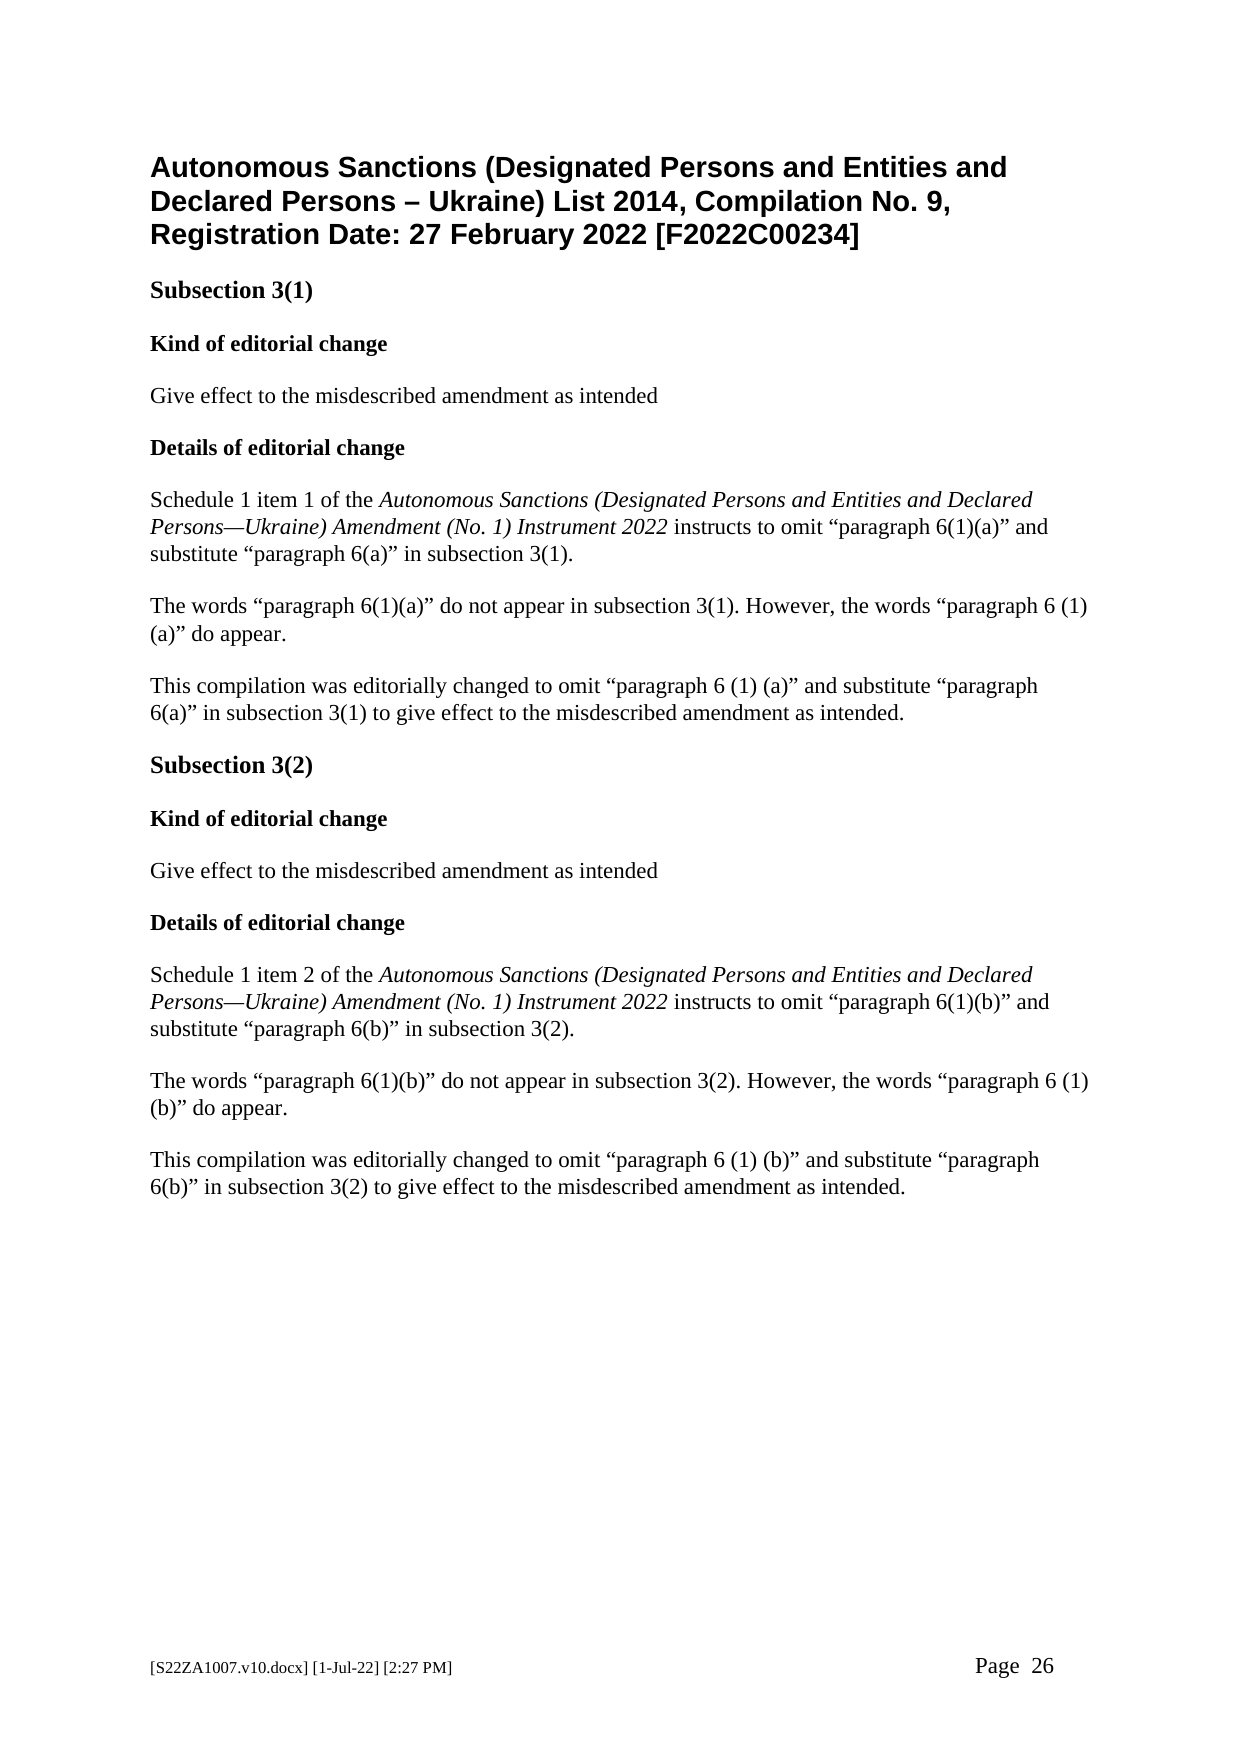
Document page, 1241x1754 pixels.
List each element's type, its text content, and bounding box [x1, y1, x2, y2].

text Kind of editorial change [150, 804, 1090, 831]
text Details of editorial change [150, 908, 1090, 935]
text Kind of editorial change [150, 329, 1090, 356]
text Details of editorial change [150, 433, 1090, 461]
text Schedule 1 item 2 of the Autonomous Sanctions (Designated Persons and Entities and Declared Persons—Ukraine) Amendment (No. 1) Instrument 2022 instructs to omit “paragraph 6(1)(b)” and substitute “paragraph 6(b)” in subsection 3(2). [150, 960, 1090, 1041]
text This compilation was editorially changed to omit “paragraph 6 (1) (a)” and substitute “paragraph 6(a)” in subsection 3(1) to give effect to the misdescribed amendment as intended. [150, 671, 1090, 725]
text Subsection 3(2) [150, 750, 1090, 779]
text Schedule 1 item 1 of the Autonomous Sanctions (Designated Persons and Entities and Declared Persons—Ukraine) Amendment (No. 1) Instrument 2022 instructs to omit “paragraph 6(1)(a)” and substitute “paragraph 6(a)” in subsection 3(1). [150, 486, 1090, 567]
text The words “paragraph 6(1)(a)” do not appear in subsection 3(1). However, the words “paragraph 6 (1) (a)” do appear. [150, 592, 1090, 646]
text Give effect to the misdescribed amendment as intended [150, 381, 1090, 408]
text Subsection 3(1) [150, 276, 1090, 304]
text This compilation was editorially changed to omit “paragraph 6 (1) (b)” and substitute “paragraph 6(b)” in subsection 3(2) to give effect to the misdescribed amendment as intended. [150, 1146, 1090, 1200]
text Give effect to the misdescribed amendment as intended [150, 856, 1090, 883]
text The words “paragraph 6(1)(b)” do not appear in subsection 3(2). However, the words “paragraph 6 (1) (b)” do appear. [150, 1066, 1090, 1121]
text Autonomous Sanctions (Designated Persons and Entities and Declared Persons – Ukraine) List 2014, Compilation No. 9, Registration Date: 27 February 2022 [F2022C00234] [150, 150, 1090, 251]
